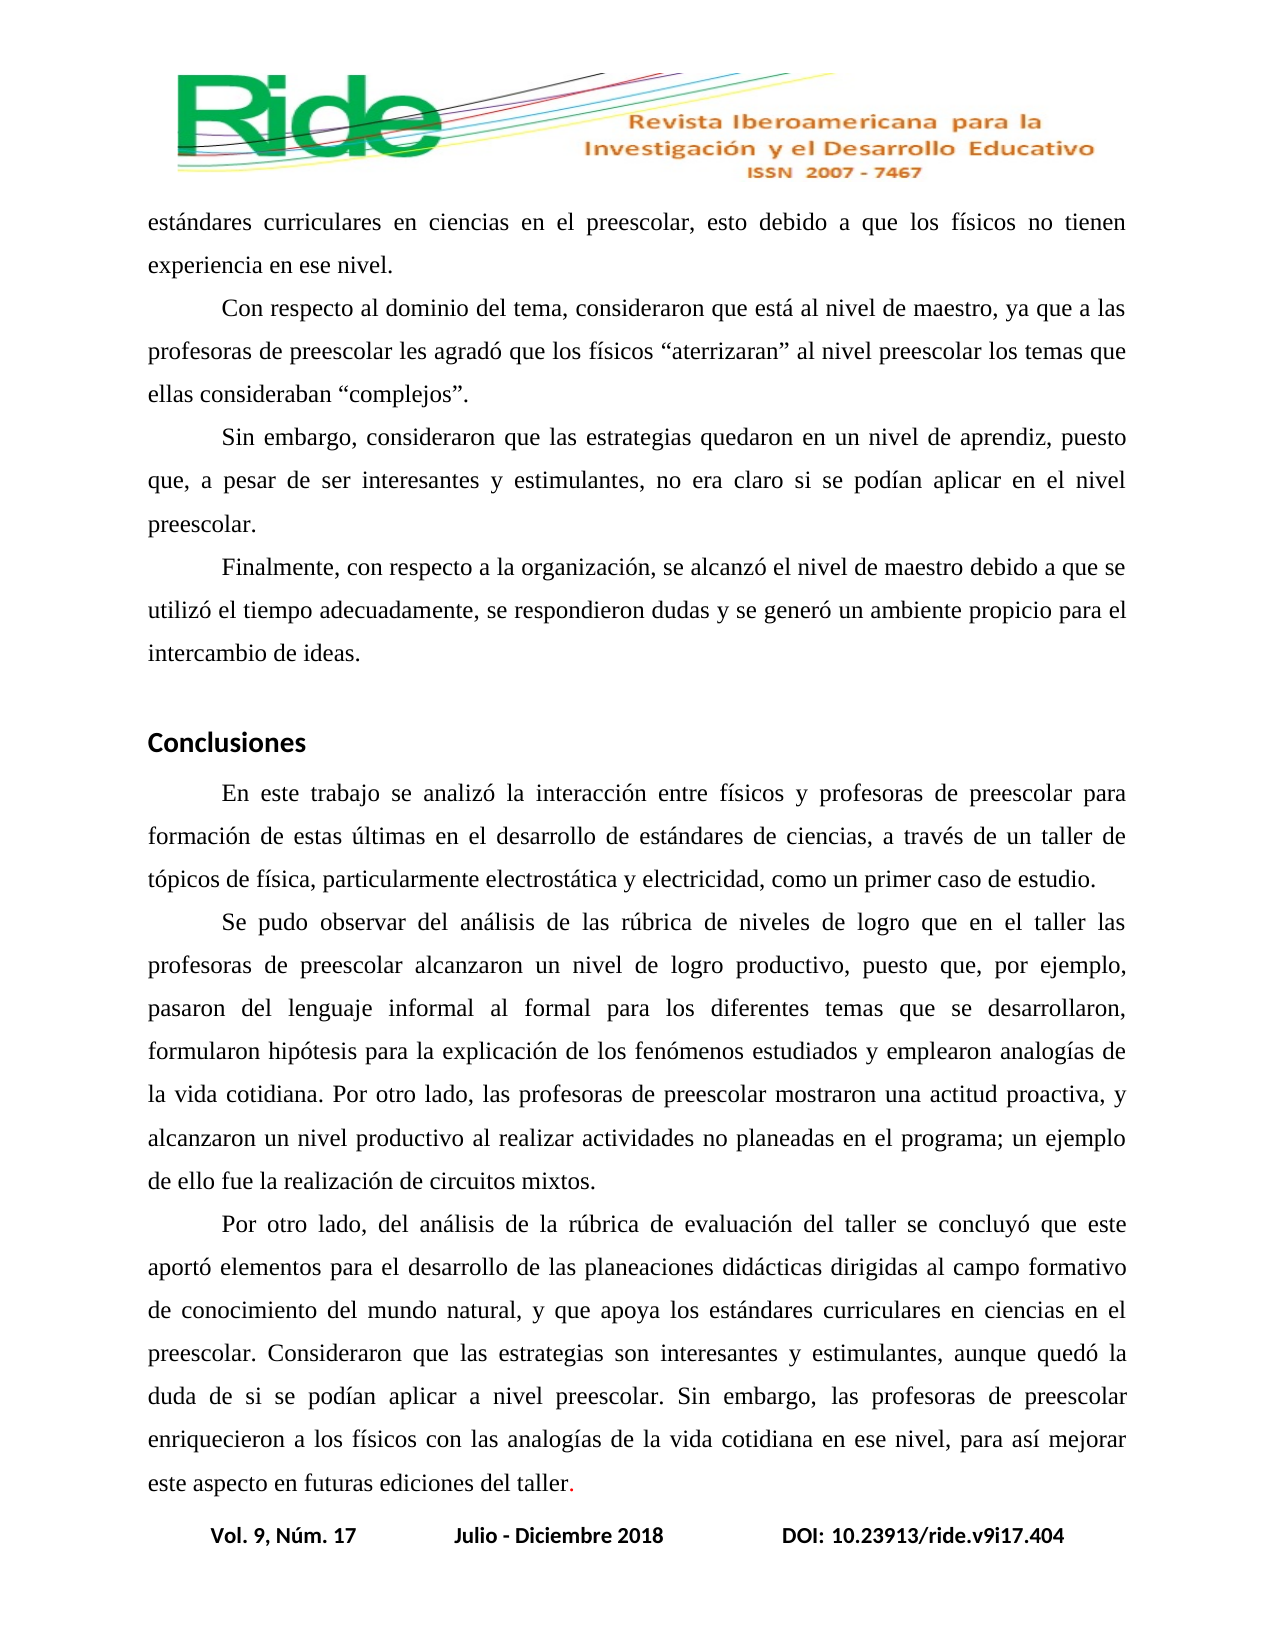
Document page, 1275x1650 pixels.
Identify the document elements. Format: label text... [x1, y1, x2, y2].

text Sin embargo, consideraron que las estrategias quedaron en un nivel de aprendiz, puesto que, a pesar de ser interesantes y estimulantes, no era claro si se podían aplicar en el nivel preescolar. [148, 422, 1127, 537]
text Conclusiones [148, 724, 1127, 760]
text En este trabajo se analizó la interacción entre físicos y profesoras de preescolar para formación de estas últimas en el desarrollo de estándares de ciencias, a través de un taller de tópicos de física, particularmente electrostática y electricidad, como un primer caso de estudio. [148, 778, 1127, 893]
picture [177, 73, 1098, 182]
text Se pudo observar del análisis de las rúbrica de niveles de logro que en el taller las profesoras de preescolar alcanzaron un nivel de logro productivo, puesto que, por ejemplo, pasaron del lenguaje informal al formal para los diferentes temas que se desarrollaron, formularon hipótesis para la explicación de los fenómenos estudiados y emplearon analogías de la vida cotidiana. Por otro lado, las profesoras de preescolar mostraron una actitud proactiva, y alcanzaron un nivel productivo al realizar actividades no planeadas en el programa; un ejemplo de ello fue la realización de circuitos mixtos. [148, 907, 1127, 1194]
text Finalmente, con respecto a la organización, se alcanzó el nivel de maestro debido a que se utilizó el tiempo adecuadamente, se respondieron dudas y se generó un ambiente propicio para el intercambio de ideas. [148, 552, 1127, 667]
text Con respecto al dominio del tema, consideraron que está al nivel de maestro, ya que a las profesoras de preescolar les agradó que los físicos “aterrizaran” al nivel preescolar los temas que ellas consideraban “complejos”. [148, 293, 1127, 408]
text Por otro lado, del análisis de la rúbrica de evaluación del taller se concluyó que este aportó elementos para el desarrollo de las planeaciones didácticas dirigidas al campo formativo de conocimiento del mundo natural, y que apoya los estándares curriculares en ciencias en el preescolar. Consideraron que las estrategias son interesantes y estimulantes, aunque quedó la duda de si se podían aplicar a nivel preescolar. Sin embargo, las profesoras de preescolar enriquecieron a los físicos con las analogías de la vida cotidiana en ese nivel, para así mejorar este aspecto en futuras ediciones del taller. [148, 1209, 1127, 1496]
